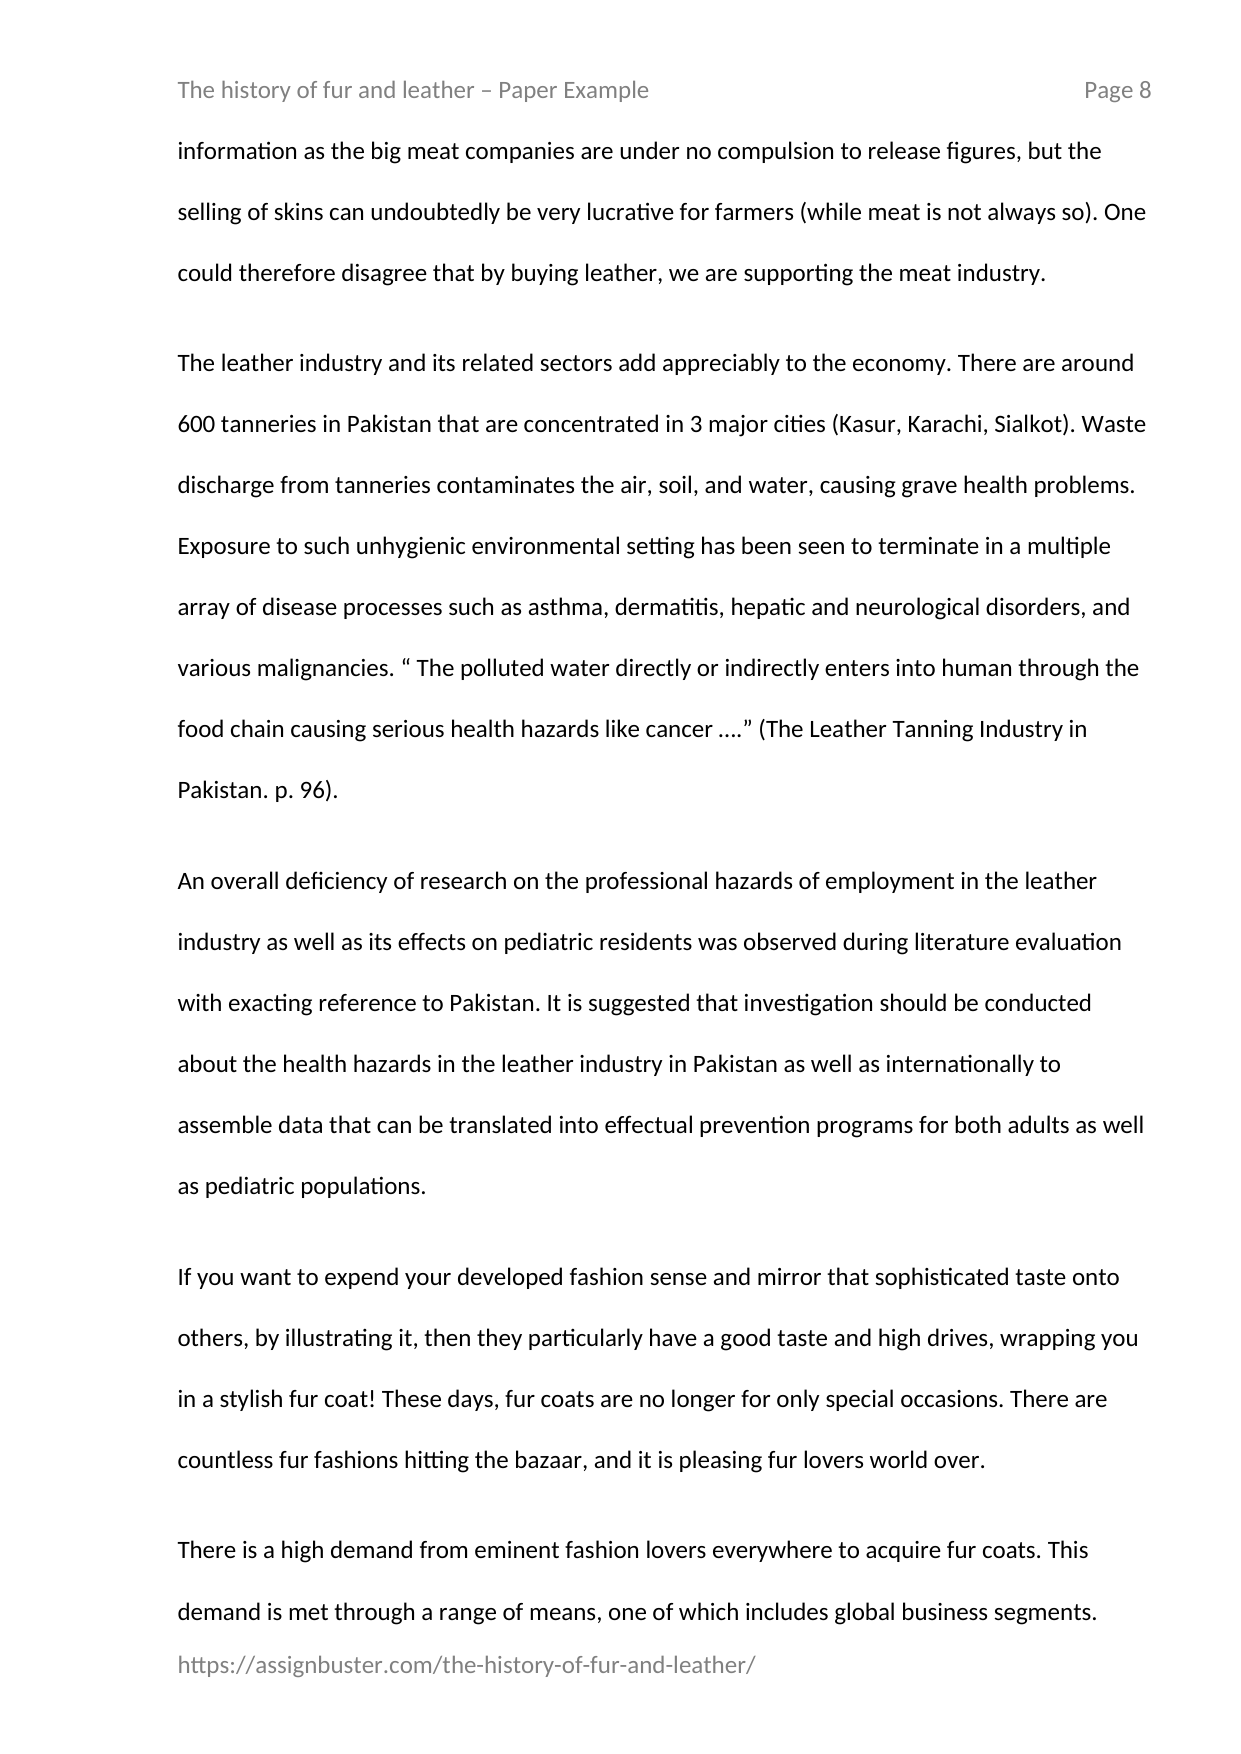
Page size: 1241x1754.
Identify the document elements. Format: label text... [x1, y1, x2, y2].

text If you want to expend your developed fashion sense and mirror that sophisticated taste onto others, by illustrating it, then they particularly have a good taste and high drives, wrapping you in a stylish fur coat! These days, fur coats are no longer for only special occasions. There are countless fur fashions hitting the bazaar, and it is pleasing fur lovers world over. [177, 1261, 1152, 1474]
text An overall deficiency of research on the professional hazards of employment in the leather industry as well as its effects on pediatric residents was observed during literature evaluation with exacting reference to Pakistan. It is suggested that investigation should be conducted about the health hazards in the leather industry in Pakistan as well as internationally to assemble data that can be translated into effectual prevention programs for both adults as well as pediatric populations. [177, 865, 1152, 1201]
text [177, 135, 1152, 287]
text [177, 1534, 1152, 1626]
text The leather industry and its related sectors add appreciably to the economy. There are around 600 tanneries in Pakistan that are concentrated in 3 major cities (Kasur, Karachi, Sialkot). Waste discharge from tanneries contaminates the air, soil, and water, causing grave health problems. Exposure to such unhygienic environmental setting has been seen to terminate in a multiple array of disease processes such as asthma, dermatitis, hepatic and neurological disorders, and various malignancies. “ The polluted water directly or indirectly enters into human through the food chain causing serious health hazards like cancer ….” (The Leather Tanning Industry in Pakistan. p. 96). [177, 347, 1152, 805]
